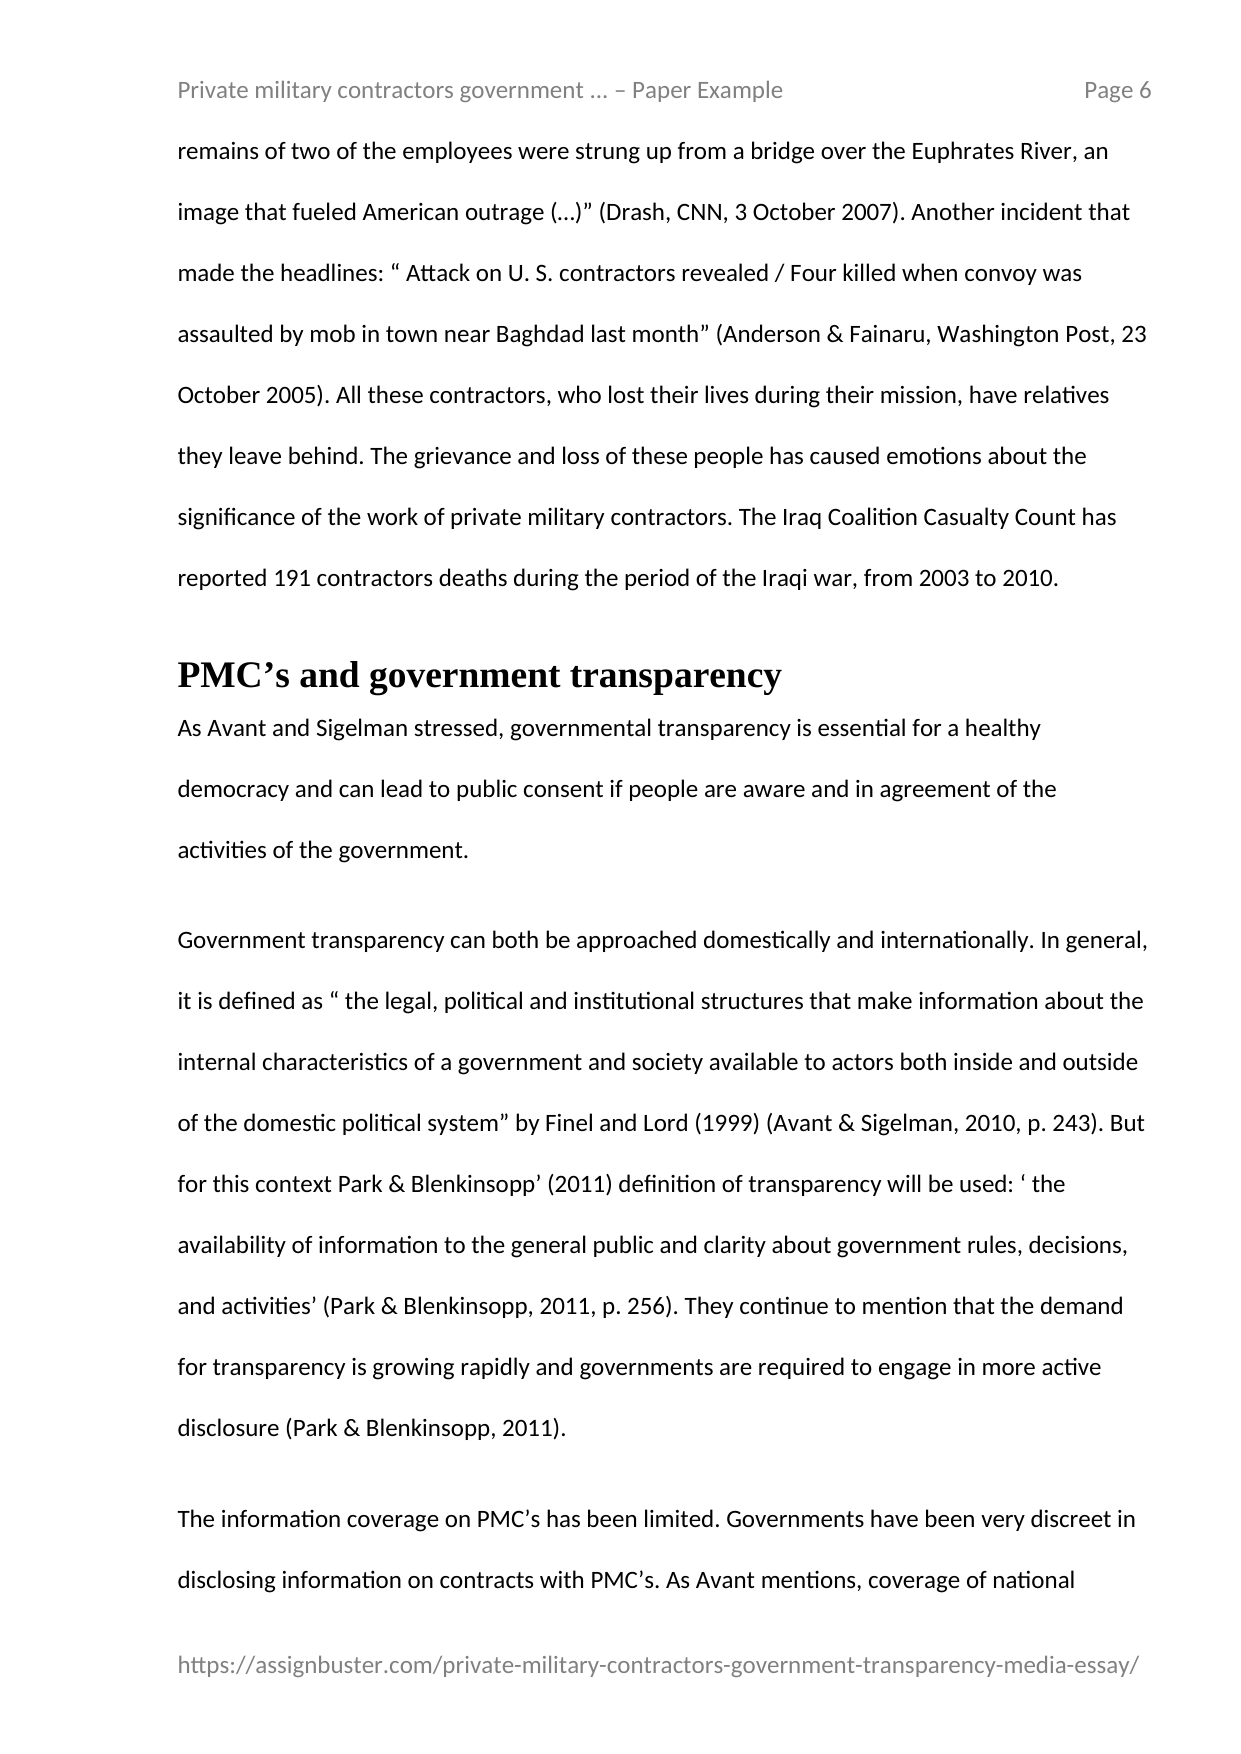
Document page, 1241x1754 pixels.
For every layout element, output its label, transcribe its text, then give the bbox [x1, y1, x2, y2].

text As Avant and Sigelman stressed, governmental transparency is essential for a healthy democracy and can lead to public consent if people are aware and in agreement of the activities of the government. [177, 712, 1152, 864]
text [177, 1503, 1152, 1595]
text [177, 135, 1152, 593]
text Government transparency can both be approached domestically and internationally. In general, it is defined as “ the legal, political and institutional structures that make information about the internal characteristics of a government and society available to actors both inside and outside of the domestic political system” by Finel and Lord (1999) (Avant & Sigelman, 2010, p. 243). But for this context Park & Blenkinsopp’ (2011) definition of transparency will be used: ‘ the availability of information to the general public and clarity about government rules, decisions, and activities’ (Park & Blenkinsopp, 2011, p. 256). They continue to mention that the demand for transparency is growing rapidly and governments are required to engage in more active disclosure (Park & Blenkinsopp, 2011). [177, 924, 1152, 1443]
subtitle PMC’s and government transparency [177, 653, 1152, 696]
